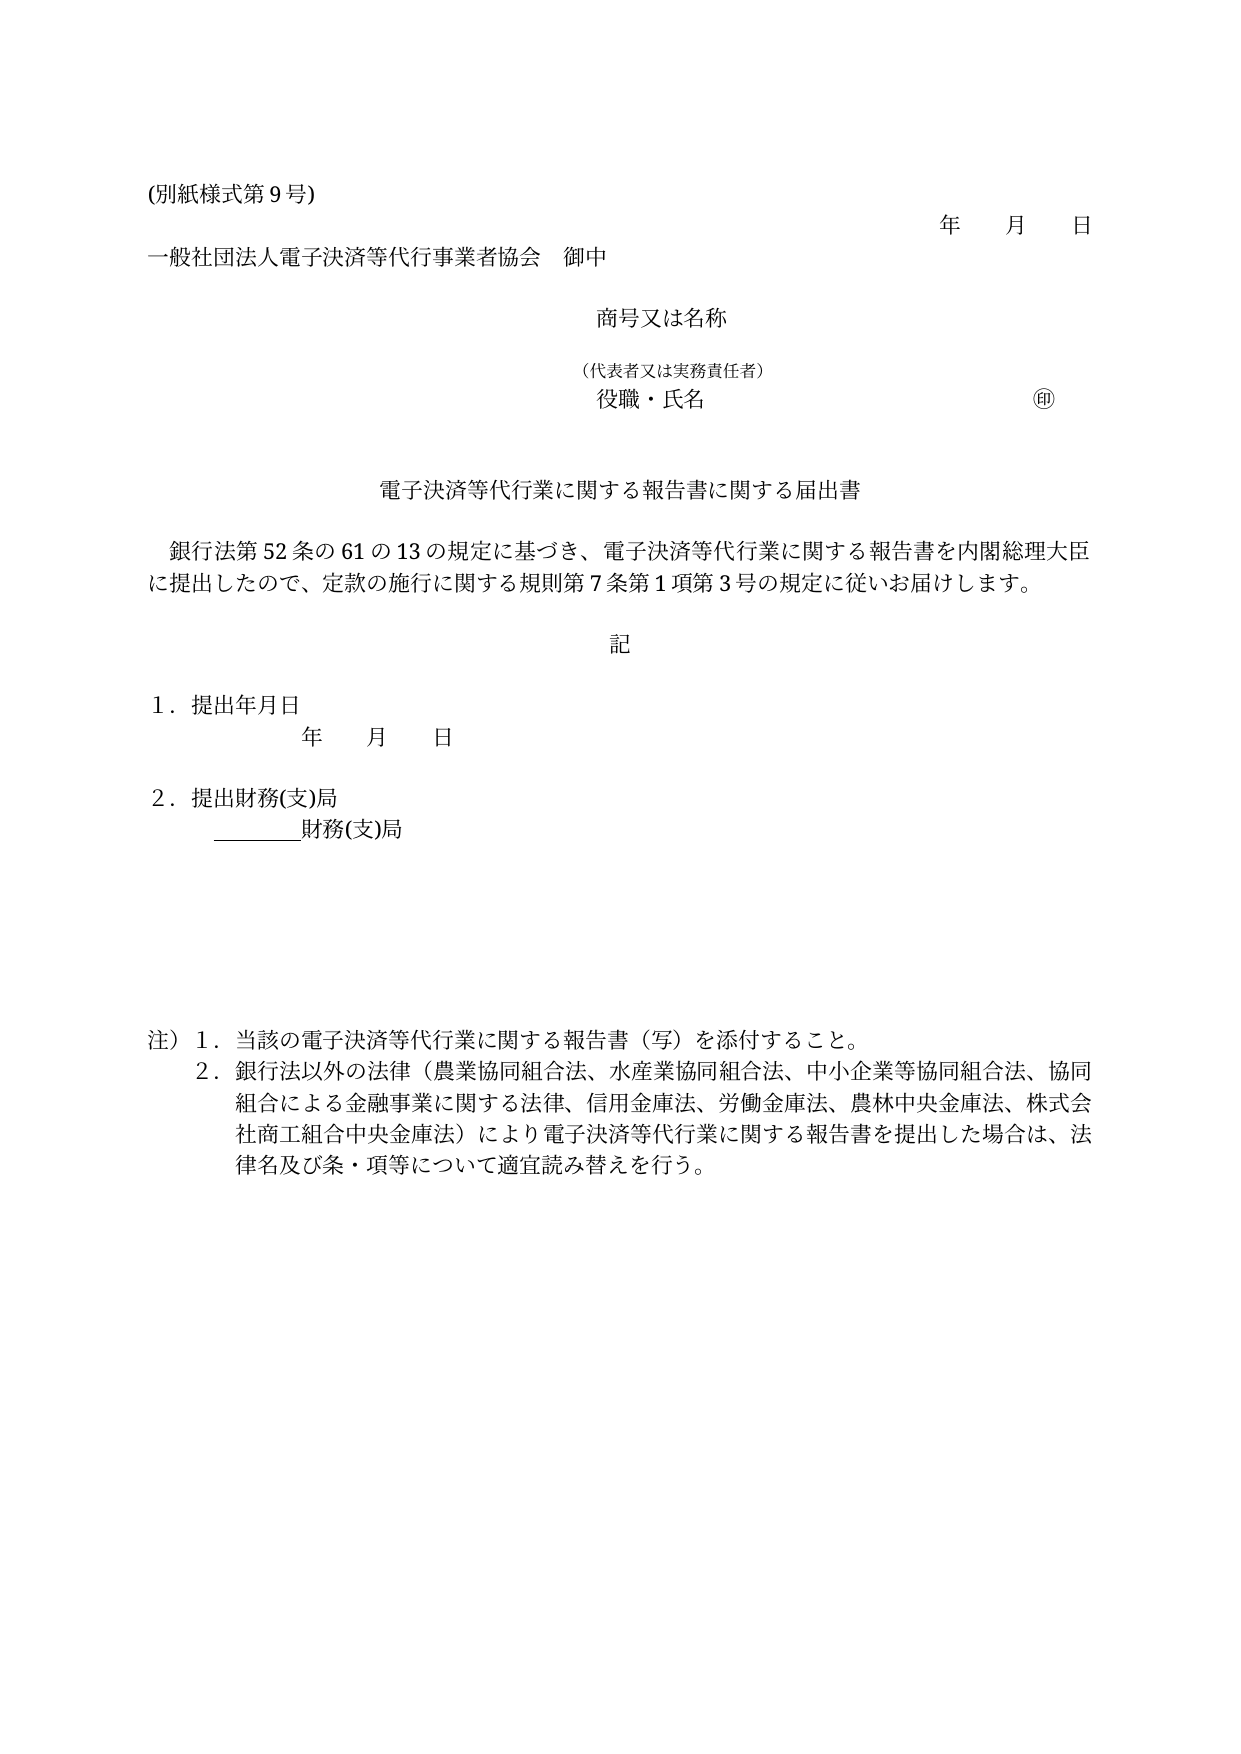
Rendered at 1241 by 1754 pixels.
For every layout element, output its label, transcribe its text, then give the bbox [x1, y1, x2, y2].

text 電子決済等代行業に関する報告書に関する届出書 [148, 473, 1092, 504]
text (別紙様式第9号) [148, 177, 1092, 209]
text 注）１．当該の電子決済等代行業に関する報告書（写）を添付すること。 [148, 1023, 1092, 1054]
text ２．提出財務(支)局 [148, 781, 1092, 813]
text 商号又は名称 [148, 301, 1092, 333]
text 年 月 日 [148, 720, 1092, 751]
text １．提出年月日 [148, 688, 1092, 720]
text ２．銀行法以外の法律（農業協同組合法、水産業協同組合法、中小企業等協同組合法、協同組合による金融事業に関する法律、信用金庫法、労働金庫法、農林中央金庫法、株式会社商工組合中央金庫法）により電子決済等代行業に関する報告書を提出した場合は、法律名及び条・項等について適宜読み替えを行う。 [191, 1054, 1092, 1180]
text 財務(支)局 [148, 813, 1092, 844]
text 年 月 日 [148, 209, 1092, 240]
text （代表者又は実務責任者） [148, 358, 1092, 382]
text 一般社団法人電子決済等代行事業者協会 御中 [148, 240, 1092, 272]
text 役職・氏名 ㊞ [148, 382, 1092, 413]
text 銀行法第52条の61の13の規定に基づき、電子決済等代行業に関する報告書を内閣総理大臣に提出したので、定款の施行に関する規則第7条第1項第3号の規定に従いお届けします。 [148, 534, 1092, 597]
text 記 [148, 627, 1092, 658]
